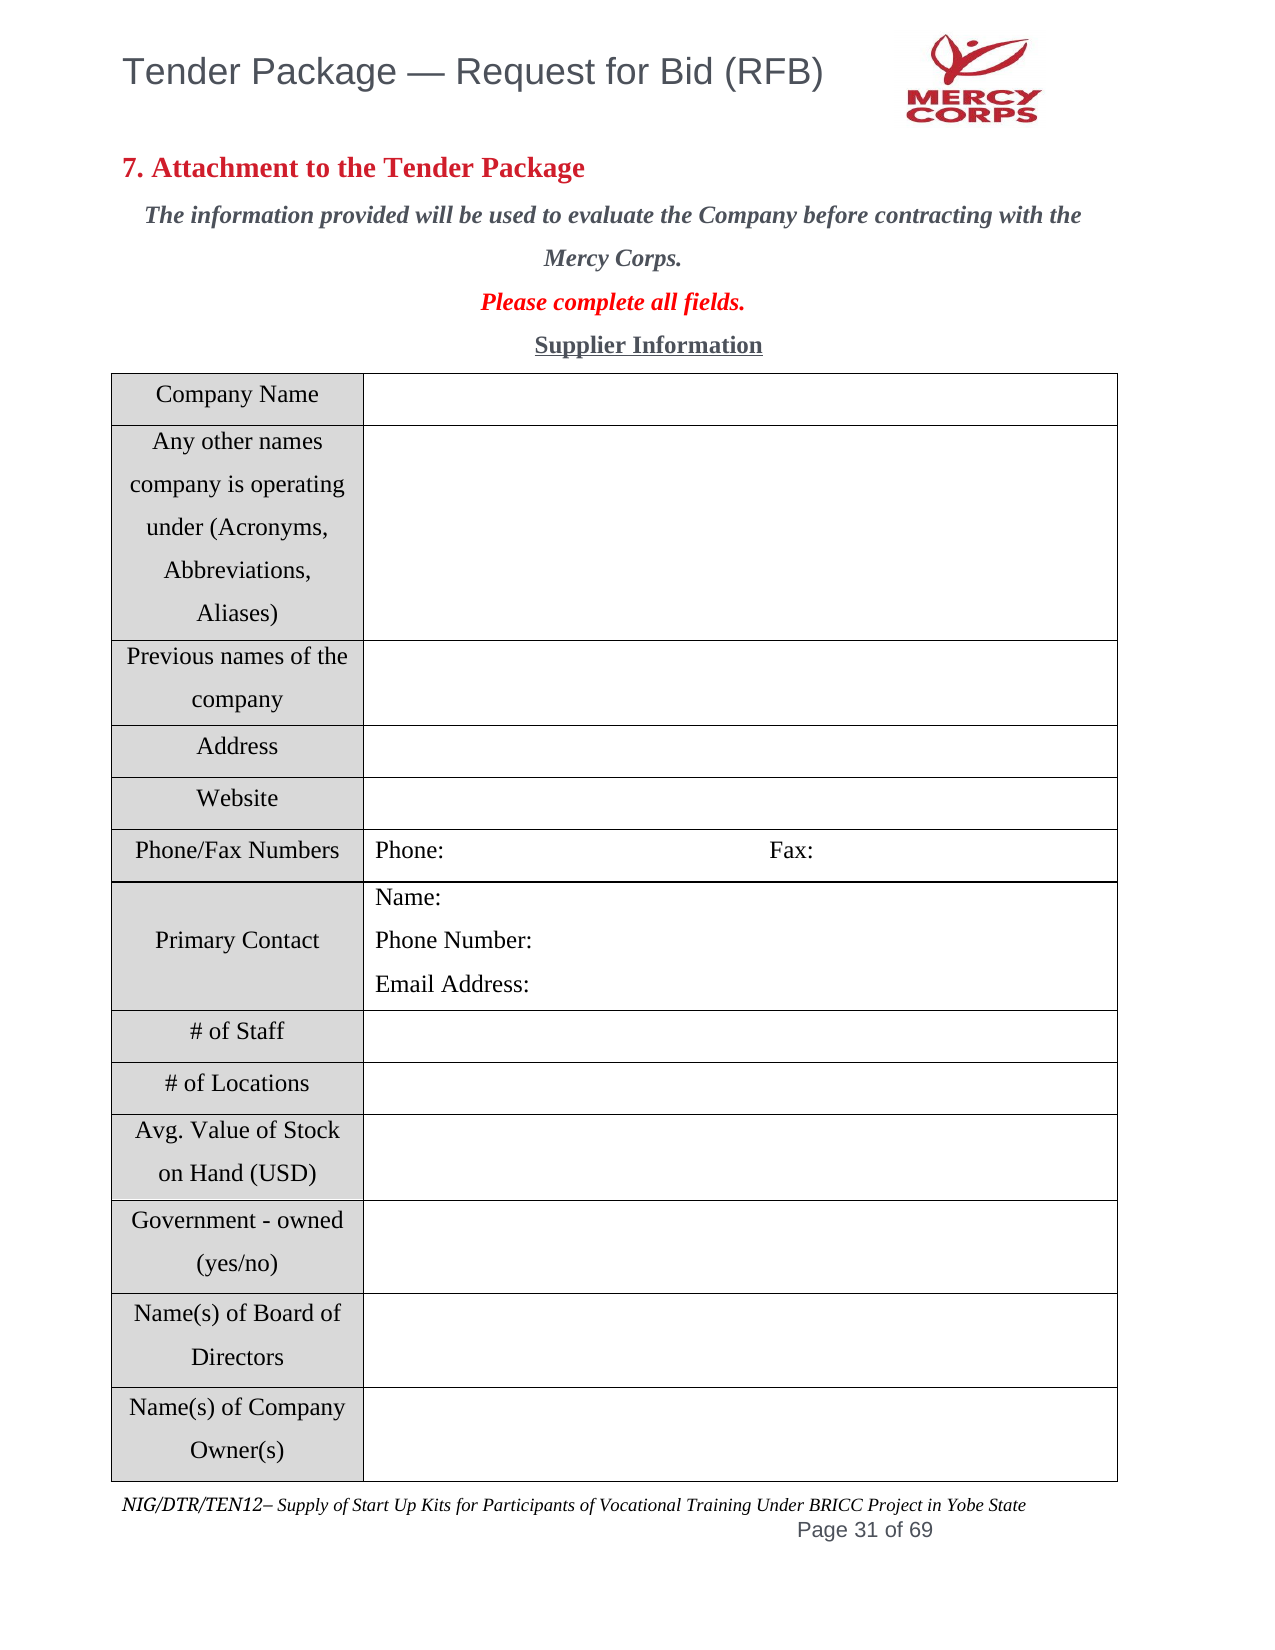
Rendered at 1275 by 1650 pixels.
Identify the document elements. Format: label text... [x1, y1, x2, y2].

picture [893, 28, 1047, 128]
table_cell [364, 778, 1117, 829]
table_cell Name(s) of Company Owner(s) [112, 1388, 363, 1481]
table_cell [364, 1115, 1117, 1199]
table_cell Previous names of the company [112, 641, 363, 725]
text Supplier Information [0, 330, 1106, 358]
table_cell Government - owned (yes/no) [112, 1201, 363, 1293]
table_cell [364, 1294, 1117, 1387]
table_cell [364, 1011, 1117, 1062]
table_cell Avg. Value of Stock on Hand (USD) [112, 1115, 363, 1199]
table_cell [364, 641, 1117, 725]
table_header [364, 374, 1117, 425]
table_cell Primary Contact [112, 883, 363, 1010]
table_cell # of Locations [112, 1063, 363, 1114]
table_cell Name: Phone Number: Email Address: [364, 883, 1117, 1010]
table_cell [364, 426, 1117, 640]
table_cell [364, 1063, 1117, 1114]
table_cell Name(s) of Board of Directors [112, 1294, 363, 1387]
table_cell [364, 1388, 1117, 1481]
table_cell # of Staff [112, 1011, 363, 1062]
table_cell Any other names company is operating under (Acronyms, Abbreviations, Aliases) [112, 426, 363, 640]
subtitle 7. Attachment to the Tender Package [122, 150, 1106, 183]
text Please complete all fields. [122, 287, 1106, 315]
table_header Company Name [112, 374, 363, 425]
table_cell [364, 726, 1117, 777]
text The information provided will be used to evaluate the Company before contracting with the Mercy Corps. [122, 200, 1106, 272]
table_cell Website [112, 778, 363, 829]
table_cell [364, 1201, 1117, 1293]
table_cell Phone: Fax: [364, 830, 1117, 881]
table_cell Phone/Fax Numbers [112, 830, 363, 881]
table_cell Address [112, 726, 363, 777]
